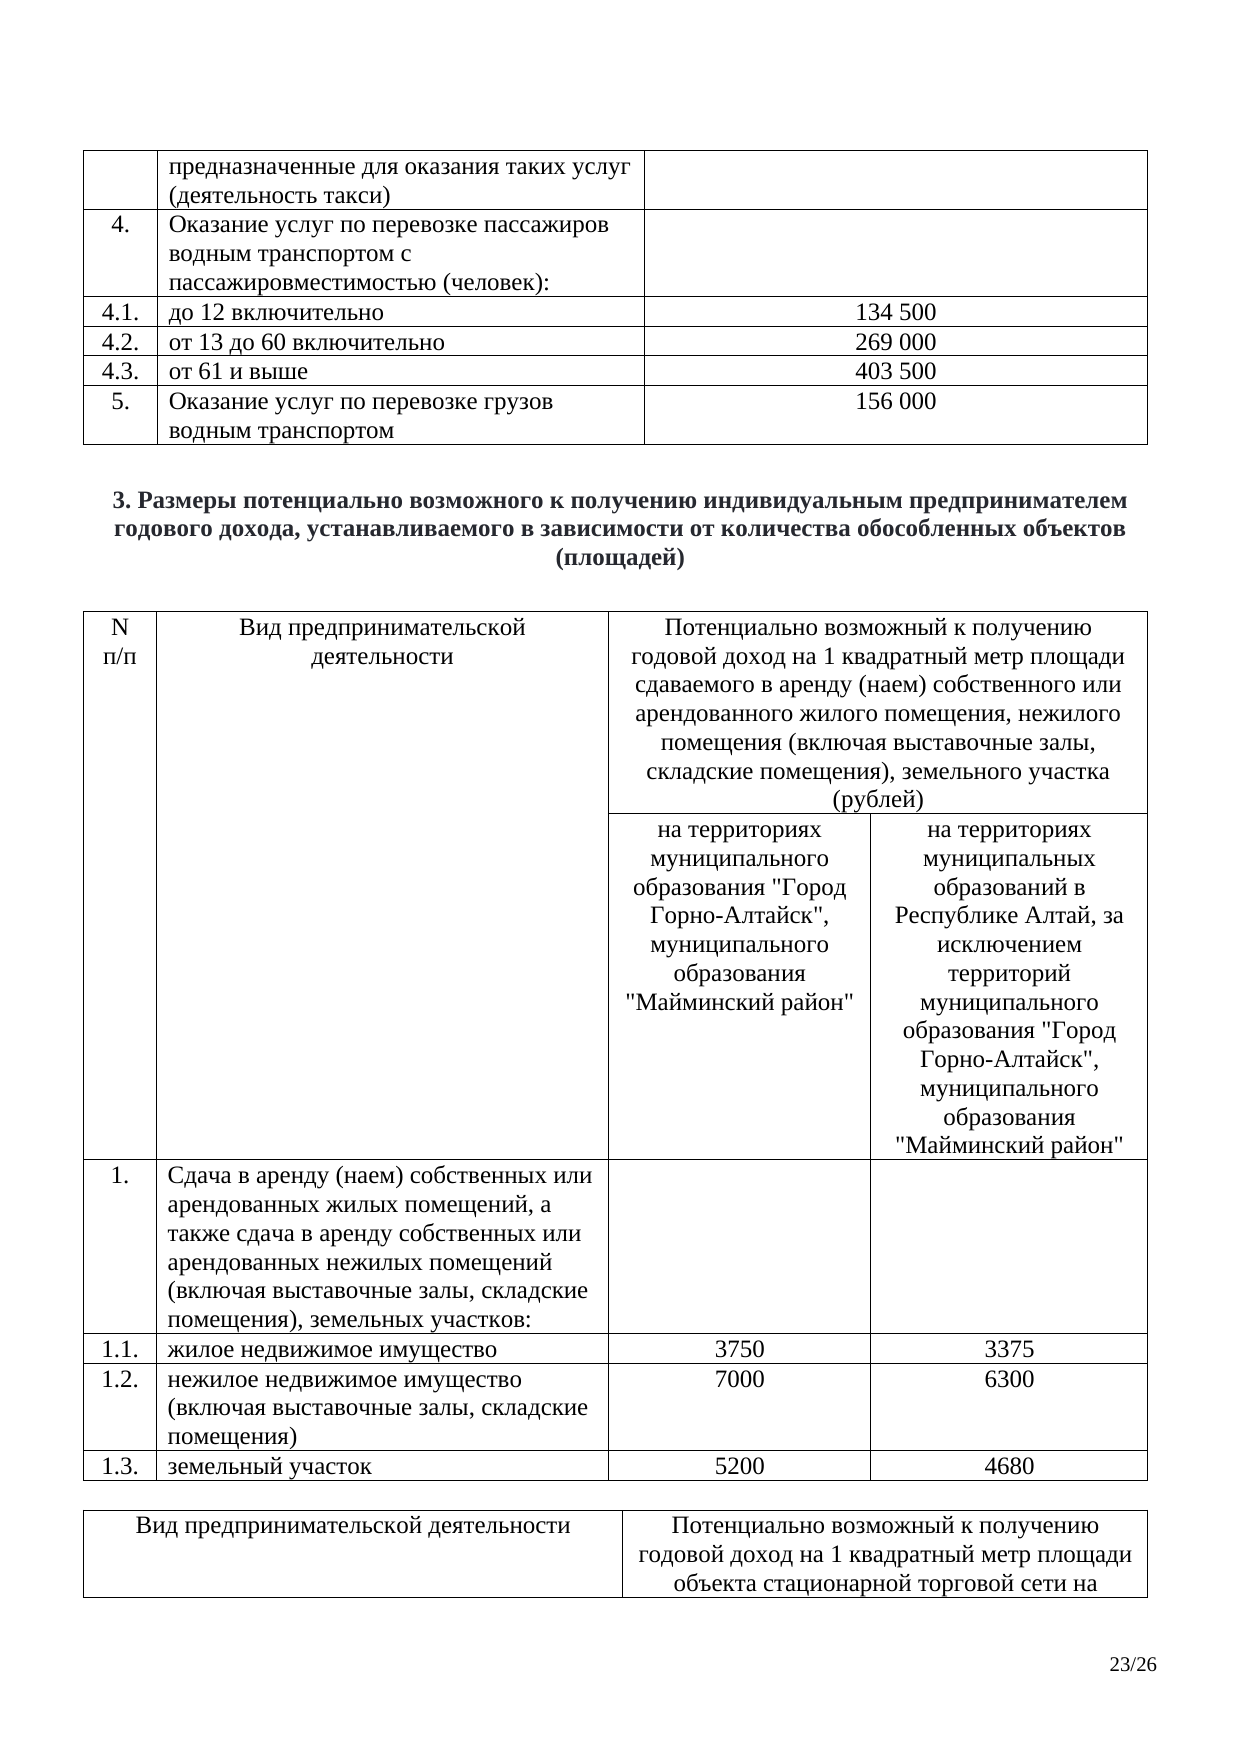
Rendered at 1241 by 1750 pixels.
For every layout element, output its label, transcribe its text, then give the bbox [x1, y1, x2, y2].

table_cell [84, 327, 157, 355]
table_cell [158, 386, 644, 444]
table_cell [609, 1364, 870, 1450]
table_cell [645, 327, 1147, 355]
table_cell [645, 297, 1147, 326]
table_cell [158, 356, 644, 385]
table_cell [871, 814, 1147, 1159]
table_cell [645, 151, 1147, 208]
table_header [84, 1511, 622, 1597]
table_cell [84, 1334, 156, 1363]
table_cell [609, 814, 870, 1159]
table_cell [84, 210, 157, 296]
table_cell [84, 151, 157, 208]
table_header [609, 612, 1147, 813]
subtitle 3. Размеры потенциально возможного к получению индивидуальным предпринимателем годового дохода, устанавливаемого в зависимости от количества обособленных объектов (площадей) [83, 485, 1157, 571]
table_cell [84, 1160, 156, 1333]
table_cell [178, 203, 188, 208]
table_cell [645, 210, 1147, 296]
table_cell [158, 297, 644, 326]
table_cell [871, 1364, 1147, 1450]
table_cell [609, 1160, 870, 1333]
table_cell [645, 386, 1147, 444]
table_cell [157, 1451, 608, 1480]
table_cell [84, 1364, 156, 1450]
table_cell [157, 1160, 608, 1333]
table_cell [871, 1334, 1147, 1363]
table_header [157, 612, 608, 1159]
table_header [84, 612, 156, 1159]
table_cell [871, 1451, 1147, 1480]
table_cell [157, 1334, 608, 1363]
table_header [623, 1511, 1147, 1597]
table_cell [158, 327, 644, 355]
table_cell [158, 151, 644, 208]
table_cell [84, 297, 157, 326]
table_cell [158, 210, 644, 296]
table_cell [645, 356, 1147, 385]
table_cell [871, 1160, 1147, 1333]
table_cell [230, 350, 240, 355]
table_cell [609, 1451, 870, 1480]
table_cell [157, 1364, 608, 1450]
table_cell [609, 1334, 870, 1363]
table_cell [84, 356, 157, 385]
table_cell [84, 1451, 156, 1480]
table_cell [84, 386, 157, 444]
